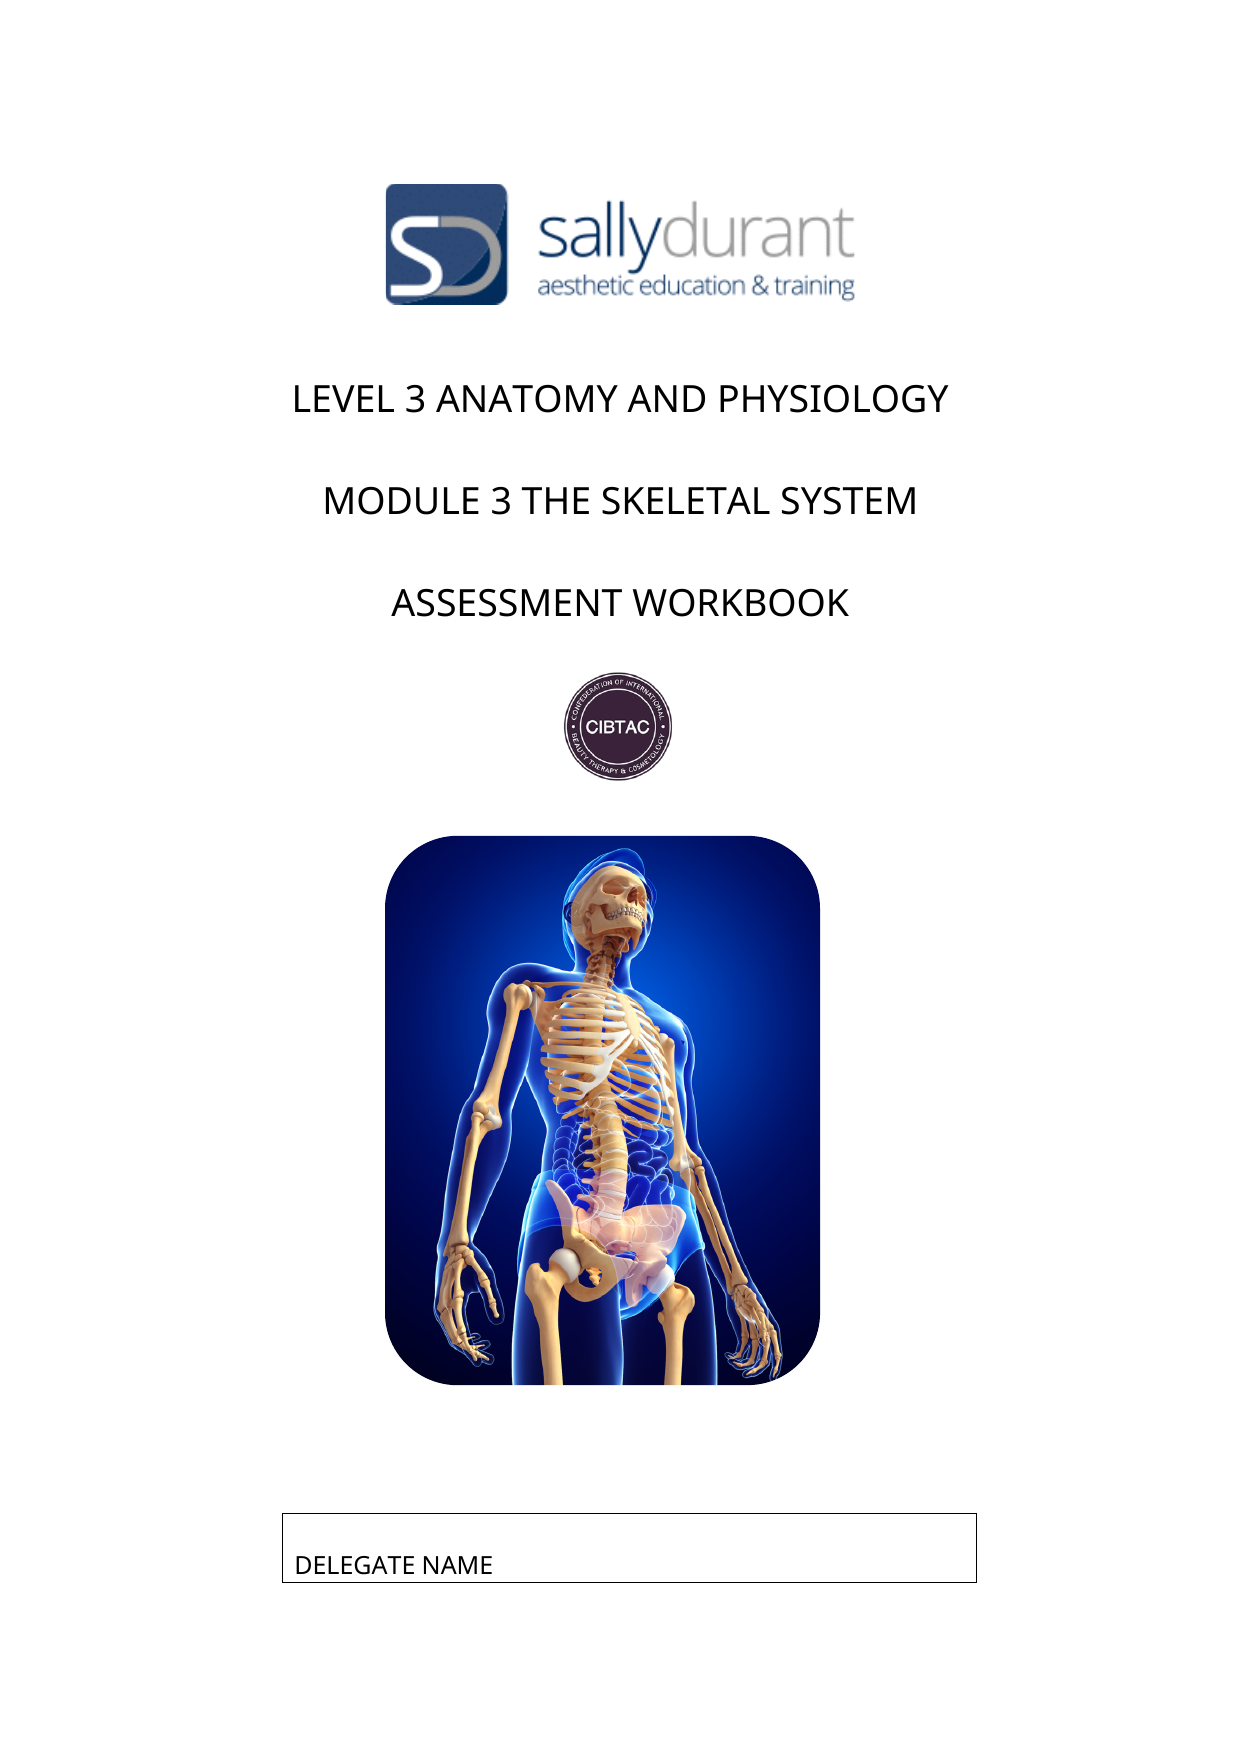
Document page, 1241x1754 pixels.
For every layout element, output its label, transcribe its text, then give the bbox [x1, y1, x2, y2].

text ASSESSMENT WORKBOOK [150, 577, 1090, 628]
text LEVEL 3 ANATOMY AND PHYSIOLOGY [150, 372, 1090, 423]
picture [555, 665, 680, 789]
picture [385, 835, 821, 1386]
picture [385, 184, 855, 305]
text MODULE 3 THE SKELETAL SYSTEM [150, 474, 1090, 526]
table_header DELEGATE NAME [283, 1514, 976, 1582]
